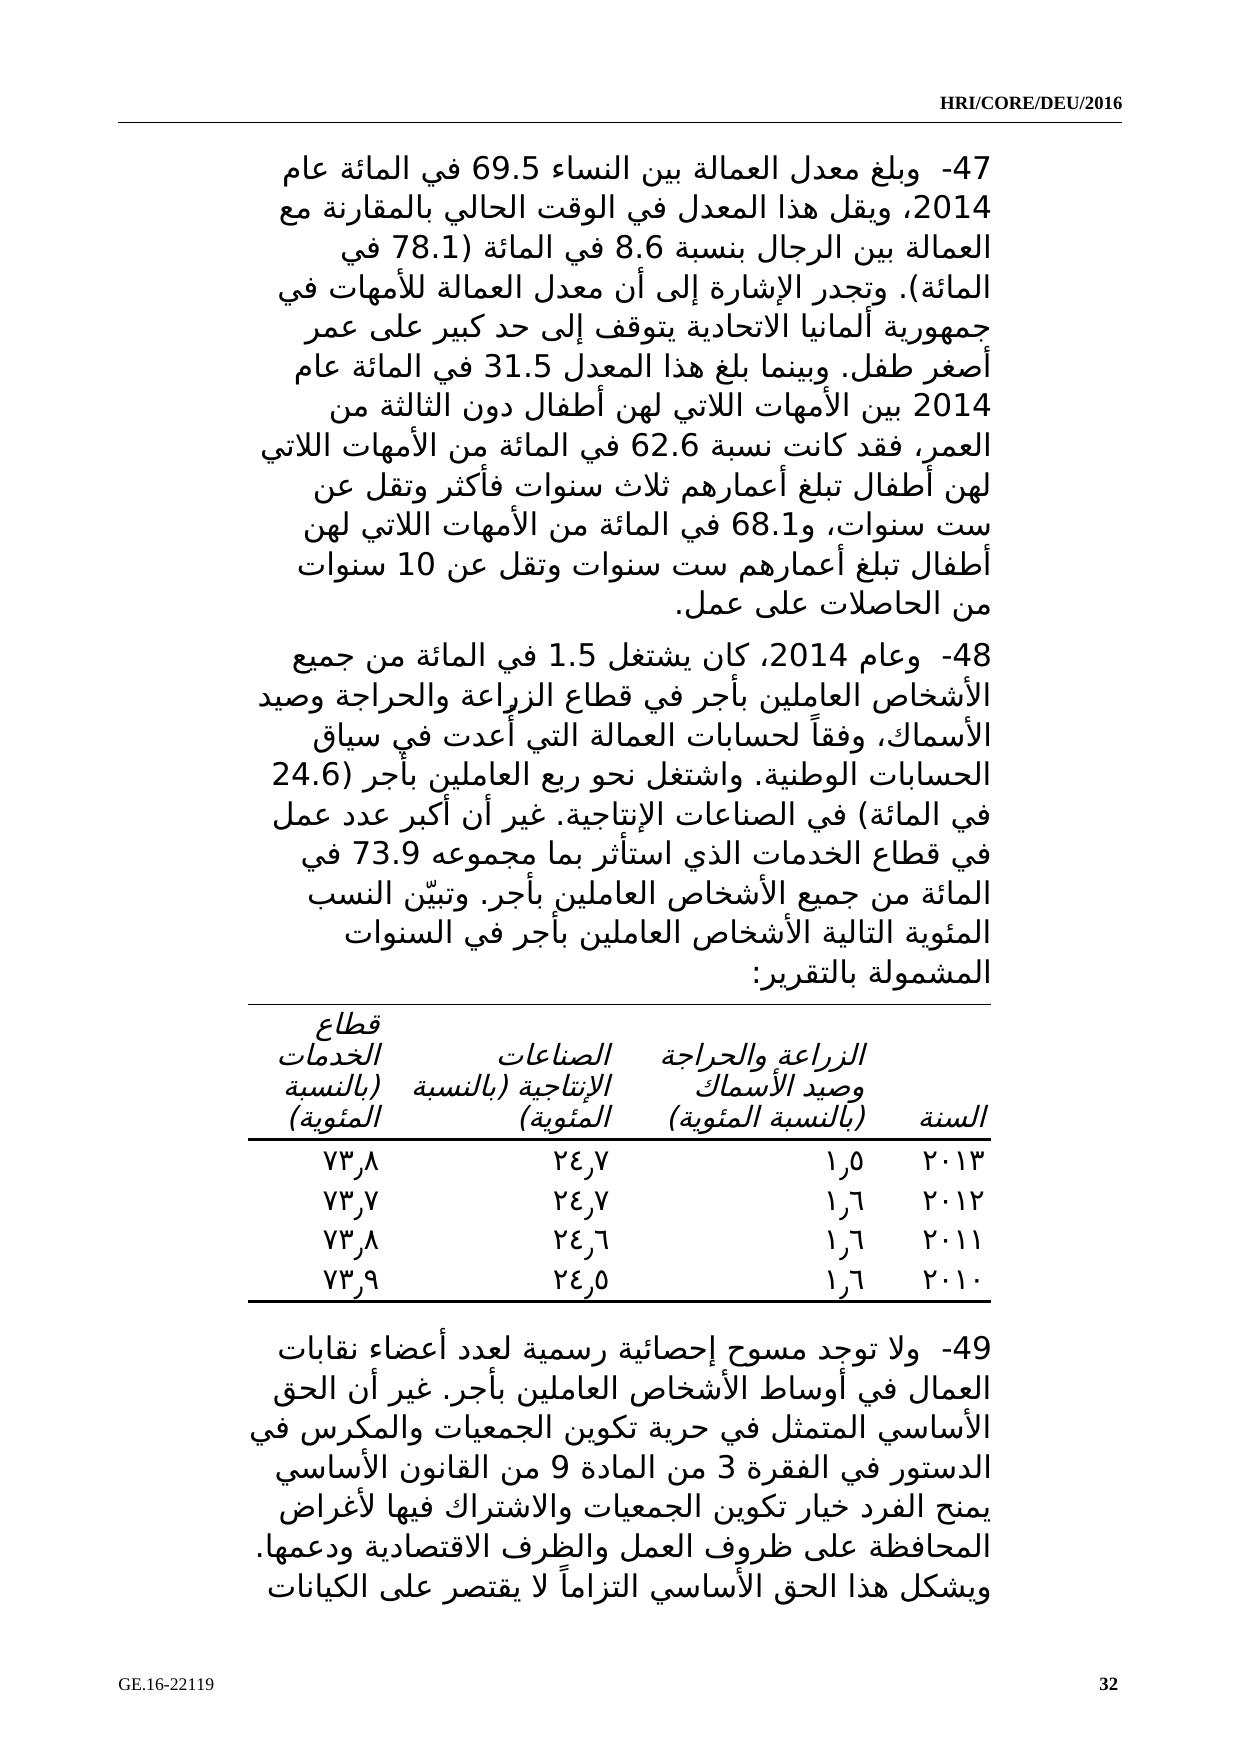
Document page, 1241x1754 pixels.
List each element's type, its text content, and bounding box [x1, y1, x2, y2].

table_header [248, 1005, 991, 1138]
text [248, 1328, 992, 1605]
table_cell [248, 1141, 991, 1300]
text 48- وعام 2014، كان يشتغل 1.5 في المائة من جميع الأشخاص العاملين بأجر في قطاع الزراعة والحراجة وصيد الأسماك، وفقاً لحسابات العمالة التي أُعدت في سياق الحسابات الوطنية. واشتغل نحو ربع العاملين بأجر (24.6 في المائة) في الصناعات الإنتاجية. غير أن أكبر عدد عمل في قطاع الخدمات الذي استأثر بما مجموعه 73.9 في المائة من جميع الأشخاص العاملين بأجر. وتبيّن النسب المئوية التالية الأشخاص العاملين بأجر في السنوات المشمولة بالتقرير: [248, 635, 992, 991]
text 47- وبلغ معدل العمالة بين النساء 69.5 في المائة عام 2014، ويقل هذا المعدل في الوقت الحالي بالمقارنة مع العمالة بين الرجال بنسبة 8.6 في المائة (78.1 في المائة). وتجدر الإشارة إلى أن معدل العمالة للأمهات في جمهورية ألمانيا الاتحادية يتوقف إلى حد كبير على عمر أصغر طفل. وبينما بلغ هذا المعدل 31.5 في المائة عام 2014 بين الأمهات اللاتي لهن أطفال دون الثالثة من العمر، فقد كانت نسبة 62.6 في المائة من الأمهات اللاتي لهن أطفال تبلغ أعمارهم ثلاث سنوات فأكثر وتقل عن ست سنوات، و68.1 في المائة من الأمهات اللاتي لهن أطفال تبلغ أعمارهم ست سنوات وتقل عن 10 سنوات من الحاصلات على عمل. [248, 148, 992, 623]
